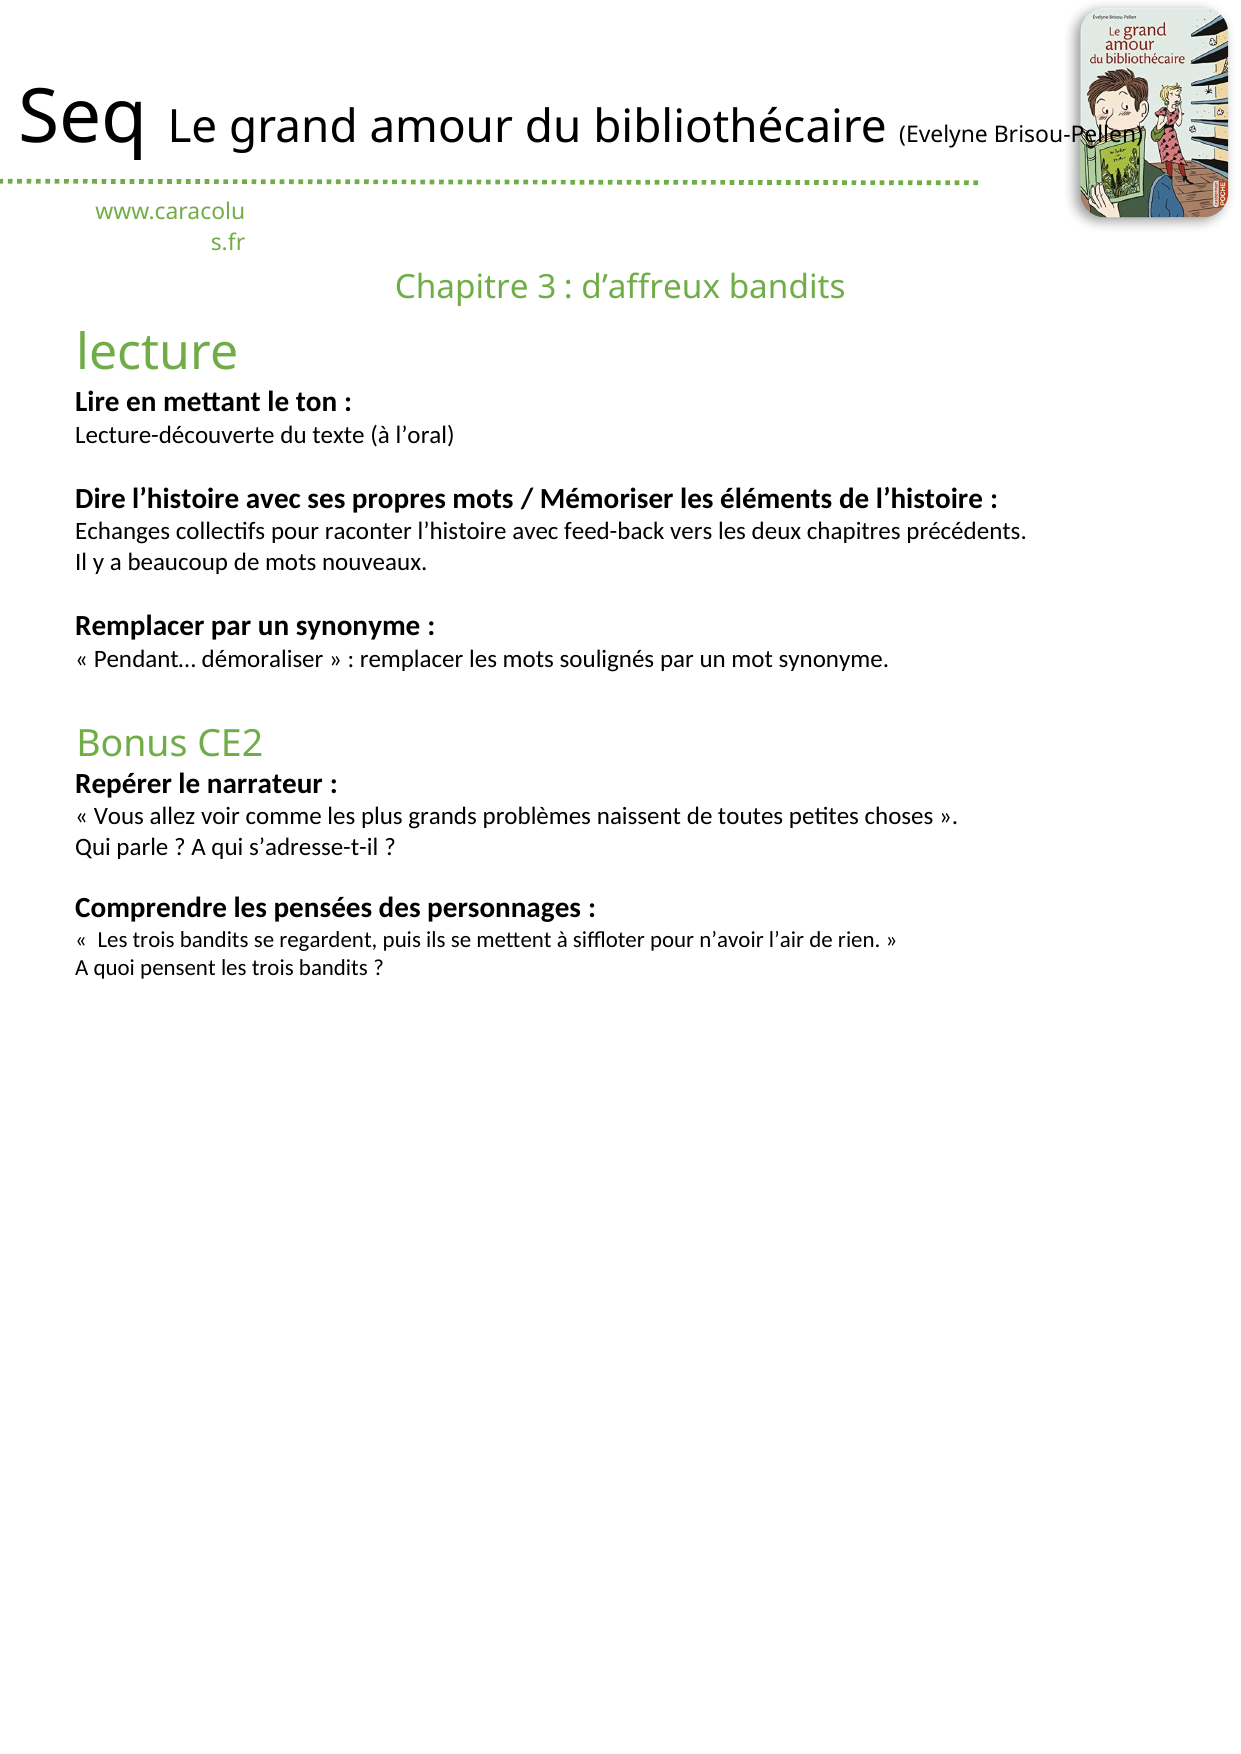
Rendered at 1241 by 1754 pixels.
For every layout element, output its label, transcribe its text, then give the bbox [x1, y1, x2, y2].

text A quoi pensent les trois bandits ? [75, 953, 1165, 981]
text Il y a beaucoup de mots nouveaux. [75, 546, 1165, 577]
text « Pendant… démoraliser » : remplacer les mots soulignés par un mot synonyme. [75, 643, 1165, 673]
text Remplacer par un synonyme : [75, 607, 1165, 643]
text Repérer le narrateur : [75, 765, 1165, 800]
text « Vous allez voir comme les plus grands problèmes naissent de toutes petites choses ». [75, 800, 1165, 831]
text Qui parle ? A qui s’adresse-t-il ? [75, 831, 1165, 861]
text Comprendre les pensées des personnages : [75, 889, 1165, 925]
text Lecture-découverte du texte (à l’oral) [75, 419, 1165, 449]
text « Les trois bandits se regardent, puis ils se mettent à siffloter pour n’avoir l’air de rien. » [75, 925, 1165, 953]
text Lire en mettant le ton : [75, 383, 1165, 419]
text Chapitre 3 : d’affreux bandits [75, 262, 1165, 308]
text Echanges collectifs pour raconter l’histoire avec feed-back vers les deux chapitres précédents. [75, 516, 1165, 546]
picture [1080, 7, 1229, 218]
text Dire l’histoire avec ses propres mots / Mémoriser les éléments de l’histoire : [75, 480, 1165, 516]
